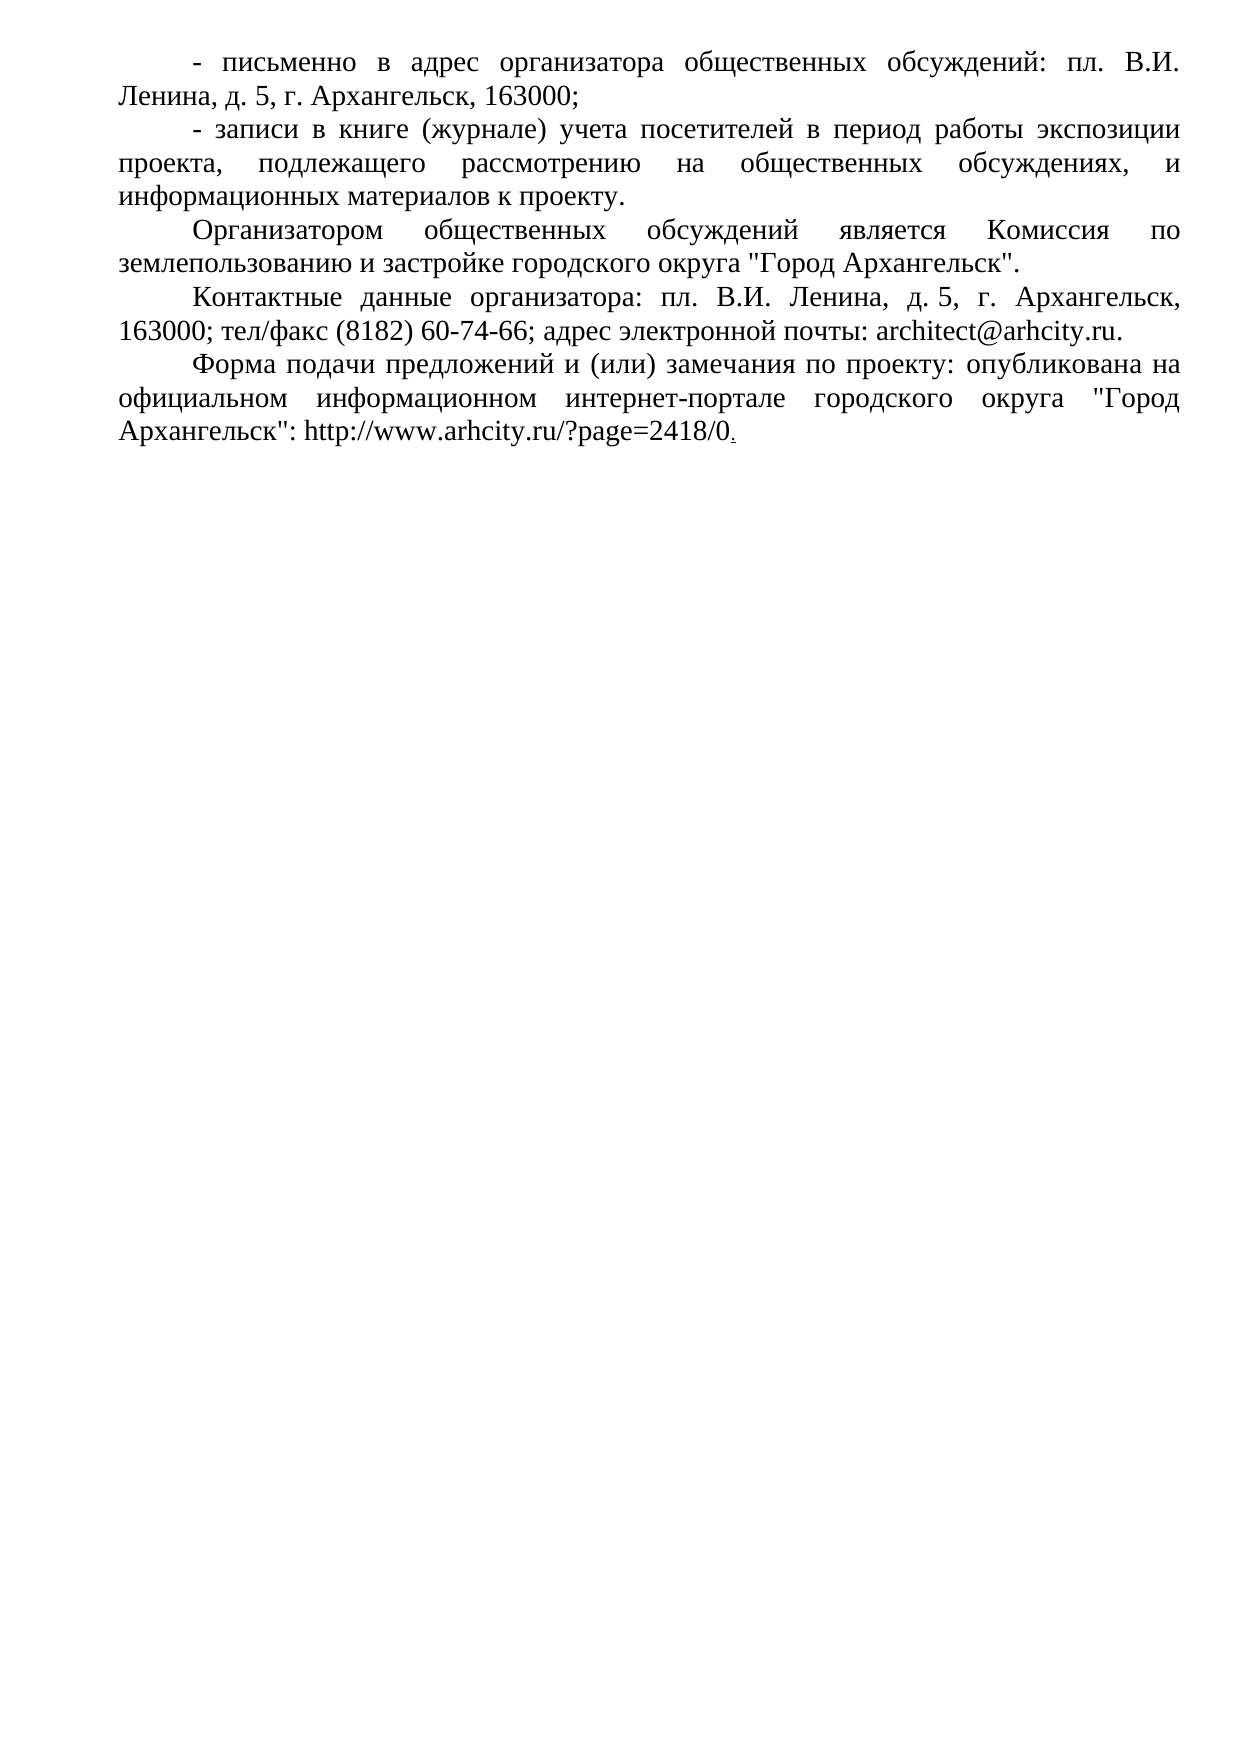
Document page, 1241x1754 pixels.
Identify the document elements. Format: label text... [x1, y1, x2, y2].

text - записи в книге (журнале) учета посетителей в период работы экспозиции проекта, подлежащего рассмотрению на общественных обсуждениях, и информационных материалов к проекту. [118, 111, 1181, 212]
text Организатором общественных обсуждений является Комиссия по землепользованию и застройке городского округа "Город Архангельск". [118, 212, 1181, 279]
text - письменно в адрес организатора общественных обсуждений: пл. В.И. Ленина, д. 5, г. Архангельск, 163000; [118, 44, 1181, 111]
text Форма подачи предложений и (или) замечания по проекту: опубликована на официальном информационном интернет-портале городского округа "Город Архангельск": http://www.arhcity.ru/?page=2418/0. [118, 346, 1181, 447]
text Контактные данные организатора: пл. В.И. Ленина, д. 5, г. Архангельск, 163000; тел/факс (8182) 60-74-66; адрес электронной почты: architect@arhcity.ru. [118, 279, 1181, 346]
